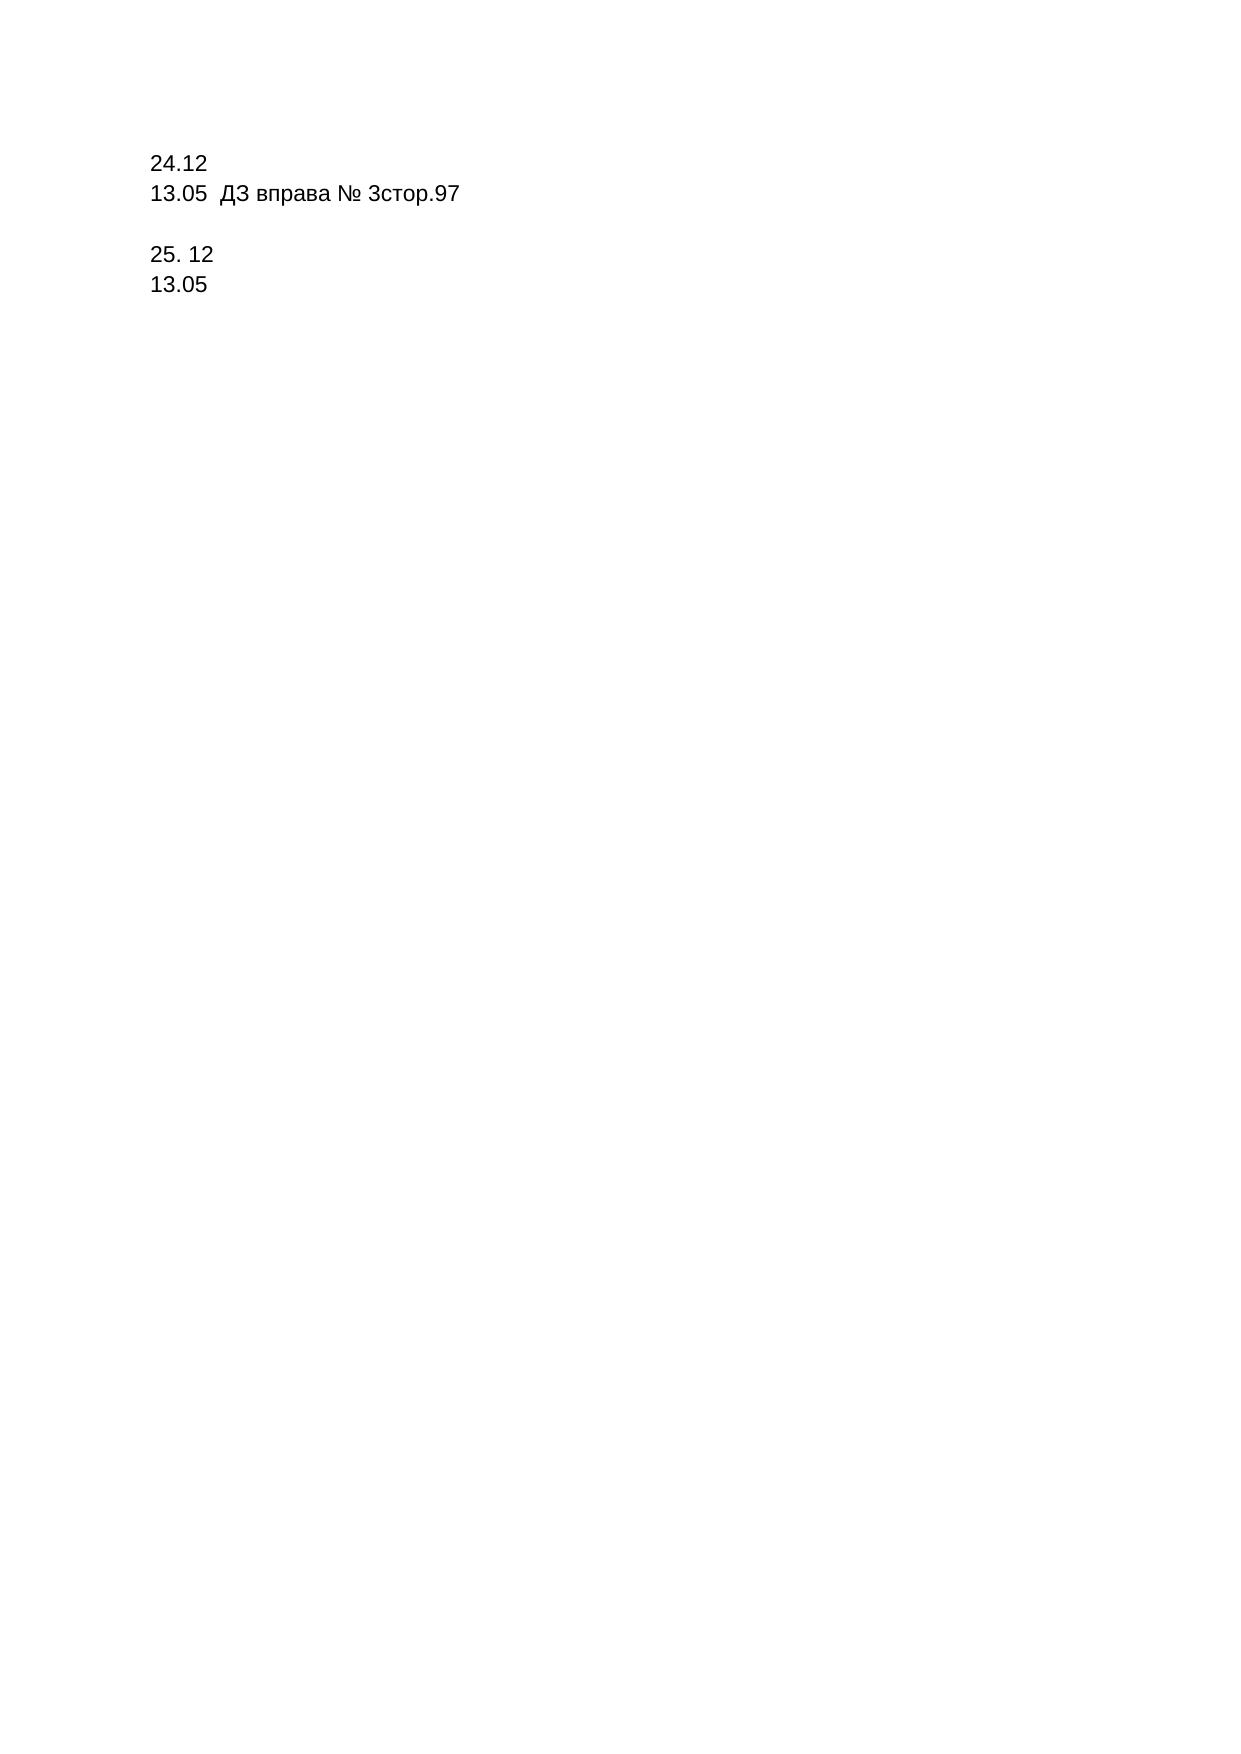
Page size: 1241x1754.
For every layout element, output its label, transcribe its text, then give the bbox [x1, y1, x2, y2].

text 24.12 [150, 150, 1090, 176]
text 13.05 ДЗ вправа № 3стор.97 [150, 180, 1090, 207]
text 25. 12 [150, 241, 1090, 267]
text 13.05 [150, 271, 1090, 297]
